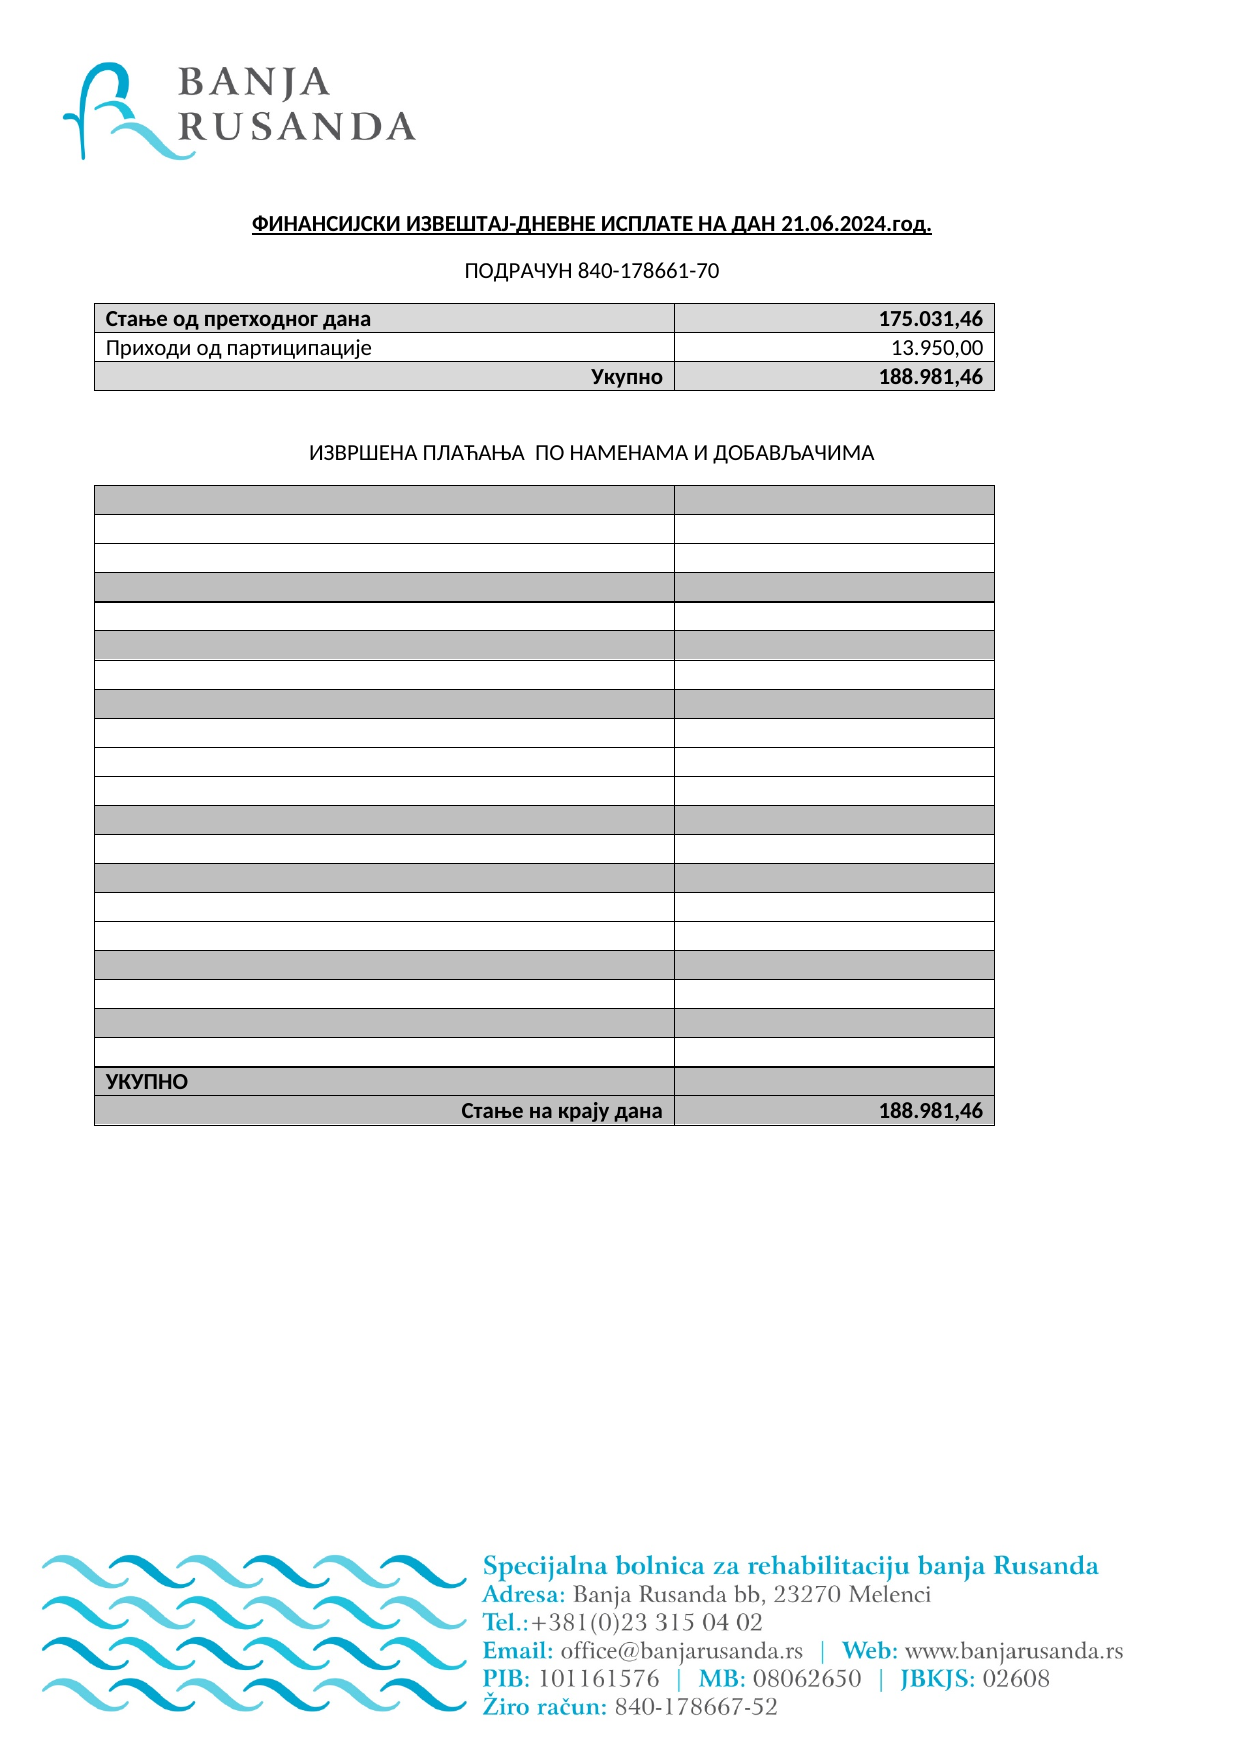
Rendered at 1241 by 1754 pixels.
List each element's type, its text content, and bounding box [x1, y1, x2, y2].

table_cell Стање на крају дана [95, 1096, 674, 1124]
table_cell [675, 573, 994, 601]
table_cell [675, 661, 994, 688]
table_cell [675, 719, 994, 747]
table_header [675, 486, 994, 514]
table_cell [675, 980, 994, 1008]
table_cell [95, 777, 674, 805]
table_cell [95, 573, 674, 601]
table_cell [675, 748, 994, 776]
table_cell [95, 893, 674, 921]
table_cell [95, 951, 674, 979]
table_cell [95, 1009, 674, 1037]
picture [0, 1513, 1240, 1753]
table_cell [675, 544, 994, 572]
table_cell [675, 515, 994, 543]
table_cell [95, 631, 674, 659]
table_cell [675, 603, 994, 630]
table_cell [95, 864, 674, 892]
table_cell [95, 661, 674, 688]
table_cell [95, 1038, 674, 1066]
table_cell [675, 631, 994, 659]
table_cell [675, 835, 994, 863]
table_cell [95, 806, 674, 834]
table_cell [675, 777, 994, 805]
table_cell [95, 544, 674, 572]
table_cell Укупно [95, 362, 674, 390]
table_header [95, 486, 674, 514]
table_cell [95, 980, 674, 1008]
table_cell Приходи од партиципације [95, 333, 674, 361]
table_cell [675, 1038, 994, 1066]
table_cell [95, 748, 674, 776]
table_cell [675, 1068, 994, 1095]
text ФИНАНСИЈСКИ ИЗВЕШТАЈ-ДНЕВНЕ ИСПЛАТЕ НА ДАН 21.06.2024.год. [94, 210, 1090, 237]
table_cell [95, 719, 674, 747]
picture [0, 0, 1240, 210]
text ИЗВРШЕНА ПЛАЋАЊА ПО НАМЕНАМА И ДОБАВЉАЧИМА [94, 438, 1090, 466]
table_cell [675, 922, 994, 950]
table_cell УКУПНО [95, 1068, 674, 1095]
table_cell [95, 603, 674, 630]
table_header 175.031,46 [675, 304, 994, 332]
table_cell [95, 690, 674, 718]
table_cell [675, 690, 994, 718]
table_cell [95, 922, 674, 950]
table_cell 188.981,46 [675, 362, 994, 390]
table_header Стање од претходног дана [95, 304, 674, 332]
table_cell [675, 1009, 994, 1037]
table_cell [95, 515, 674, 543]
table_cell [675, 806, 994, 834]
table_cell 188.981,46 [675, 1096, 994, 1124]
table_cell [675, 864, 994, 892]
table_cell 13.950,00 [675, 333, 994, 361]
table_cell [95, 835, 674, 863]
text ПОДРАЧУН 840-178661-70 [94, 256, 1090, 284]
table_cell [675, 951, 994, 979]
table_cell [675, 893, 994, 921]
